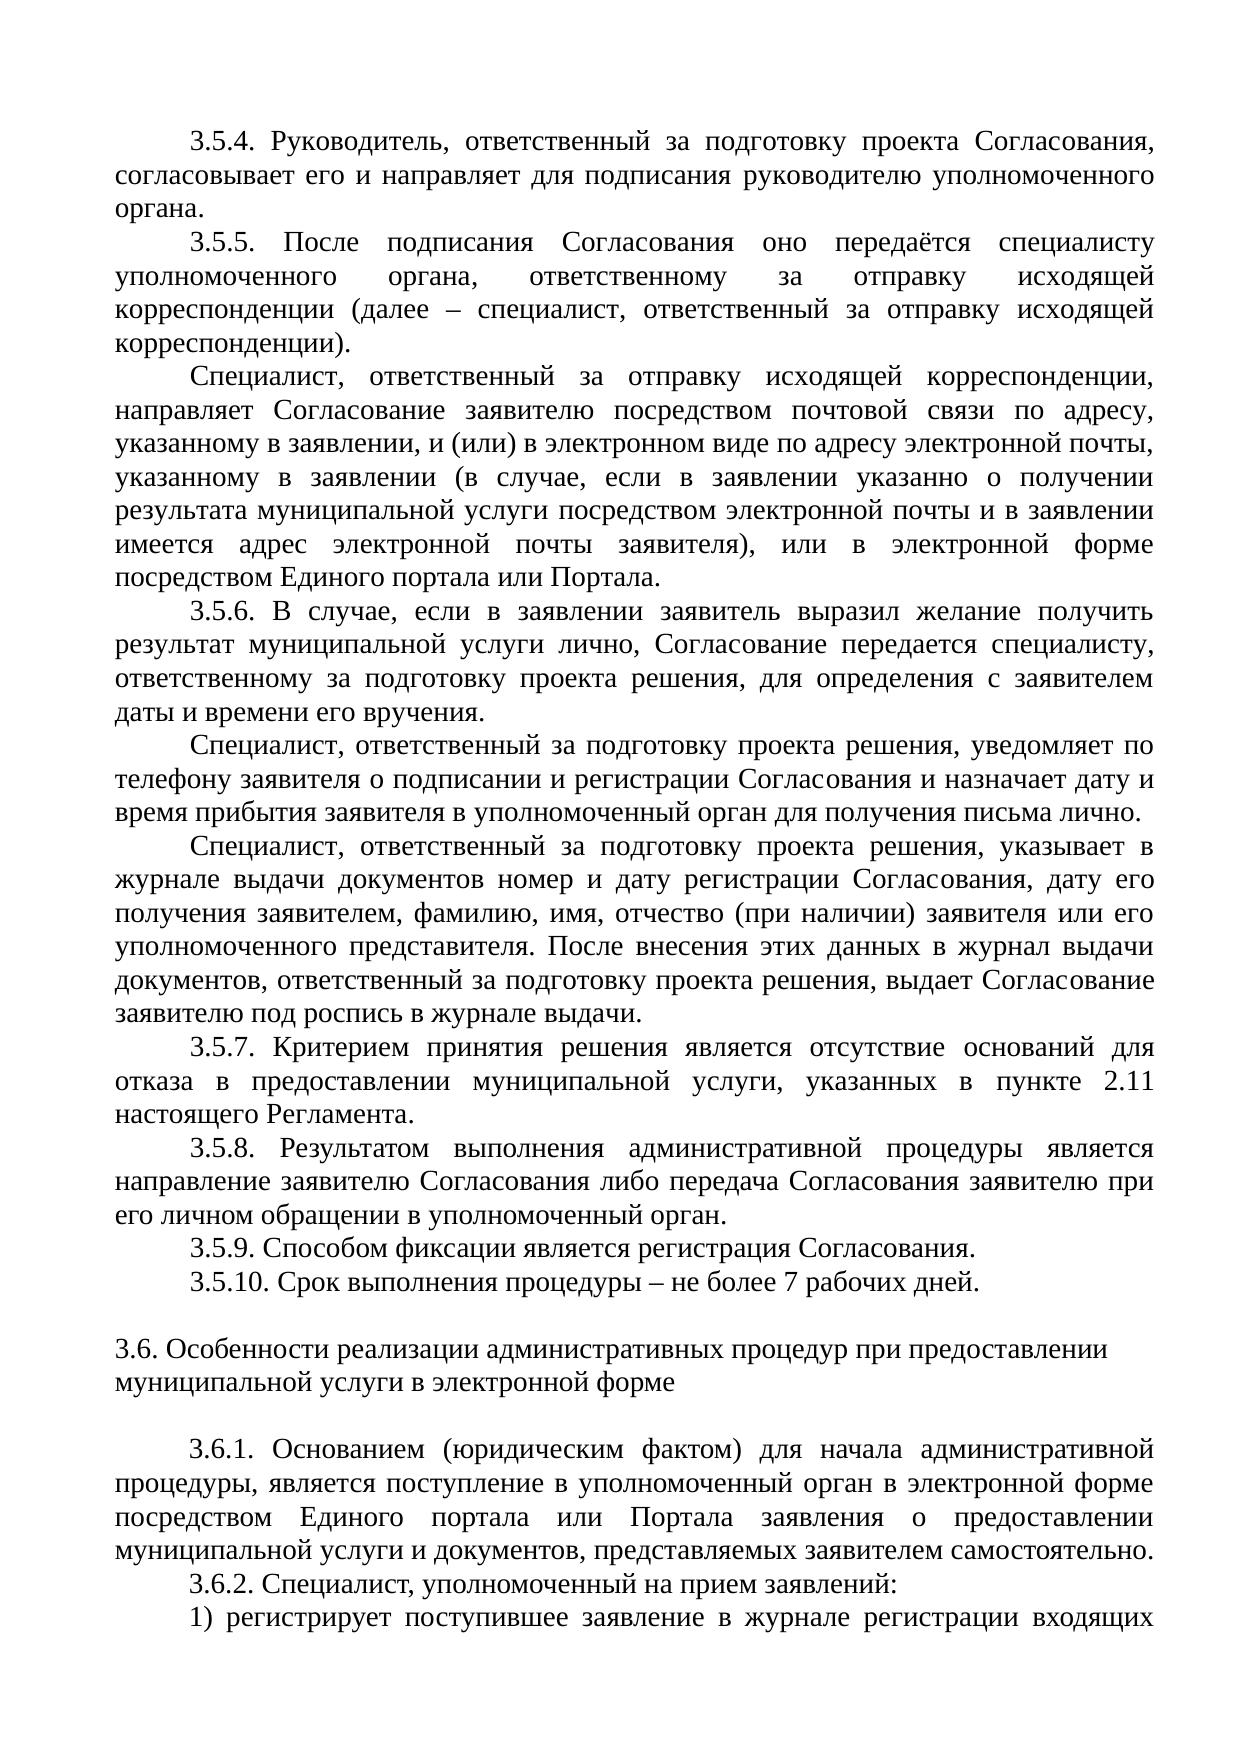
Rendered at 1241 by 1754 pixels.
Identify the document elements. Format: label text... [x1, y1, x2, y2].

text 3.6.1. Основанием (юридическим фактом) для начала административной процедуры, является поступление в уполномоченный орган в электронной форме посредством Единого портала или Портала заявления о предоставлении муниципальной услуги и документов, представляемых заявителем самостоятельно. [114, 1432, 1155, 1566]
text 3.5.7. Критерием принятия решения является отсутствие оснований для отказа в предоставлении муниципальной услуги, указанных в пункте 2.11 настоящего Регламента. [114, 1029, 1155, 1130]
text 3.5.10. Срок выполнения процедуры – не более 7 рабочих дней. [114, 1264, 1155, 1297]
text Специалист, ответственный за подготовку проекта решения, уведомляет по телефону заявителя о подписании и регистрации Согласования и назначает дату и время прибытия заявителя в уполномоченный орган для получения письма лично. [114, 727, 1155, 828]
text 3.5.8. Результатом выполнения административной процедуры является направление заявителю Согласования либо передача Согласования заявителю при его личном обращении в уполномоченный орган. [114, 1130, 1155, 1230]
text Специалист, ответственный за подготовку проекта решения, указывает в журнале выдачи документов номер и дату регистрации Согласования, дату его получения заявителем, фамилию, имя, отчество (при наличии) заявителя или его уполномоченного представителя. После внесения этих данных в журнал выдачи документов, ответственный за подготовку проекта решения, выдает Согласование заявителю под роспись в журнале выдачи. [114, 828, 1155, 1029]
text 3.5.4. Руководитель, ответственный за подготовку проекта Согласования, согласовывает его и направляет для подписания руководителю уполномоченного органа. [114, 123, 1155, 224]
text 3.6. Особенности реализации административных процедур при предоставлении муниципальной услуги в электронной форме [114, 1331, 1155, 1398]
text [114, 1599, 1155, 1633]
text 3.5.9. Способом фиксации является регистрация Согласования. [114, 1230, 1155, 1264]
text 3.5.5. После подписания Согласования оно передаётся специалисту уполномоченного органа, ответственному за отправку исходящей корреспонденции (далее – специалист, ответственный за отправку исходящей корреспонденции). [114, 224, 1155, 358]
text Специалист, ответственный за отправку исходящей корреспонденции, направляет Согласование заявителю посредством почтовой связи по адресу, указанному в заявлении, и (или) в электронном виде по адресу электронной почты, указанному в заявлении (в случае, если в заявлении указанно о получении результата муниципальной услуги посредством электронной почты и в заявлении имеется адрес электронной почты заявителя), или в электронной форме посредством Единого портала или Портала. [114, 358, 1155, 593]
text 3.6.2. Специалист, уполномоченный на прием заявлений: [114, 1566, 1155, 1599]
text 3.5.6. В случае, если в заявлении заявитель выразил желание получить результат муниципальной услуги лично, Согласование передается специалисту, ответственному за подготовку проекта решения, для определения с заявителем даты и времени его вручения. [114, 593, 1155, 727]
